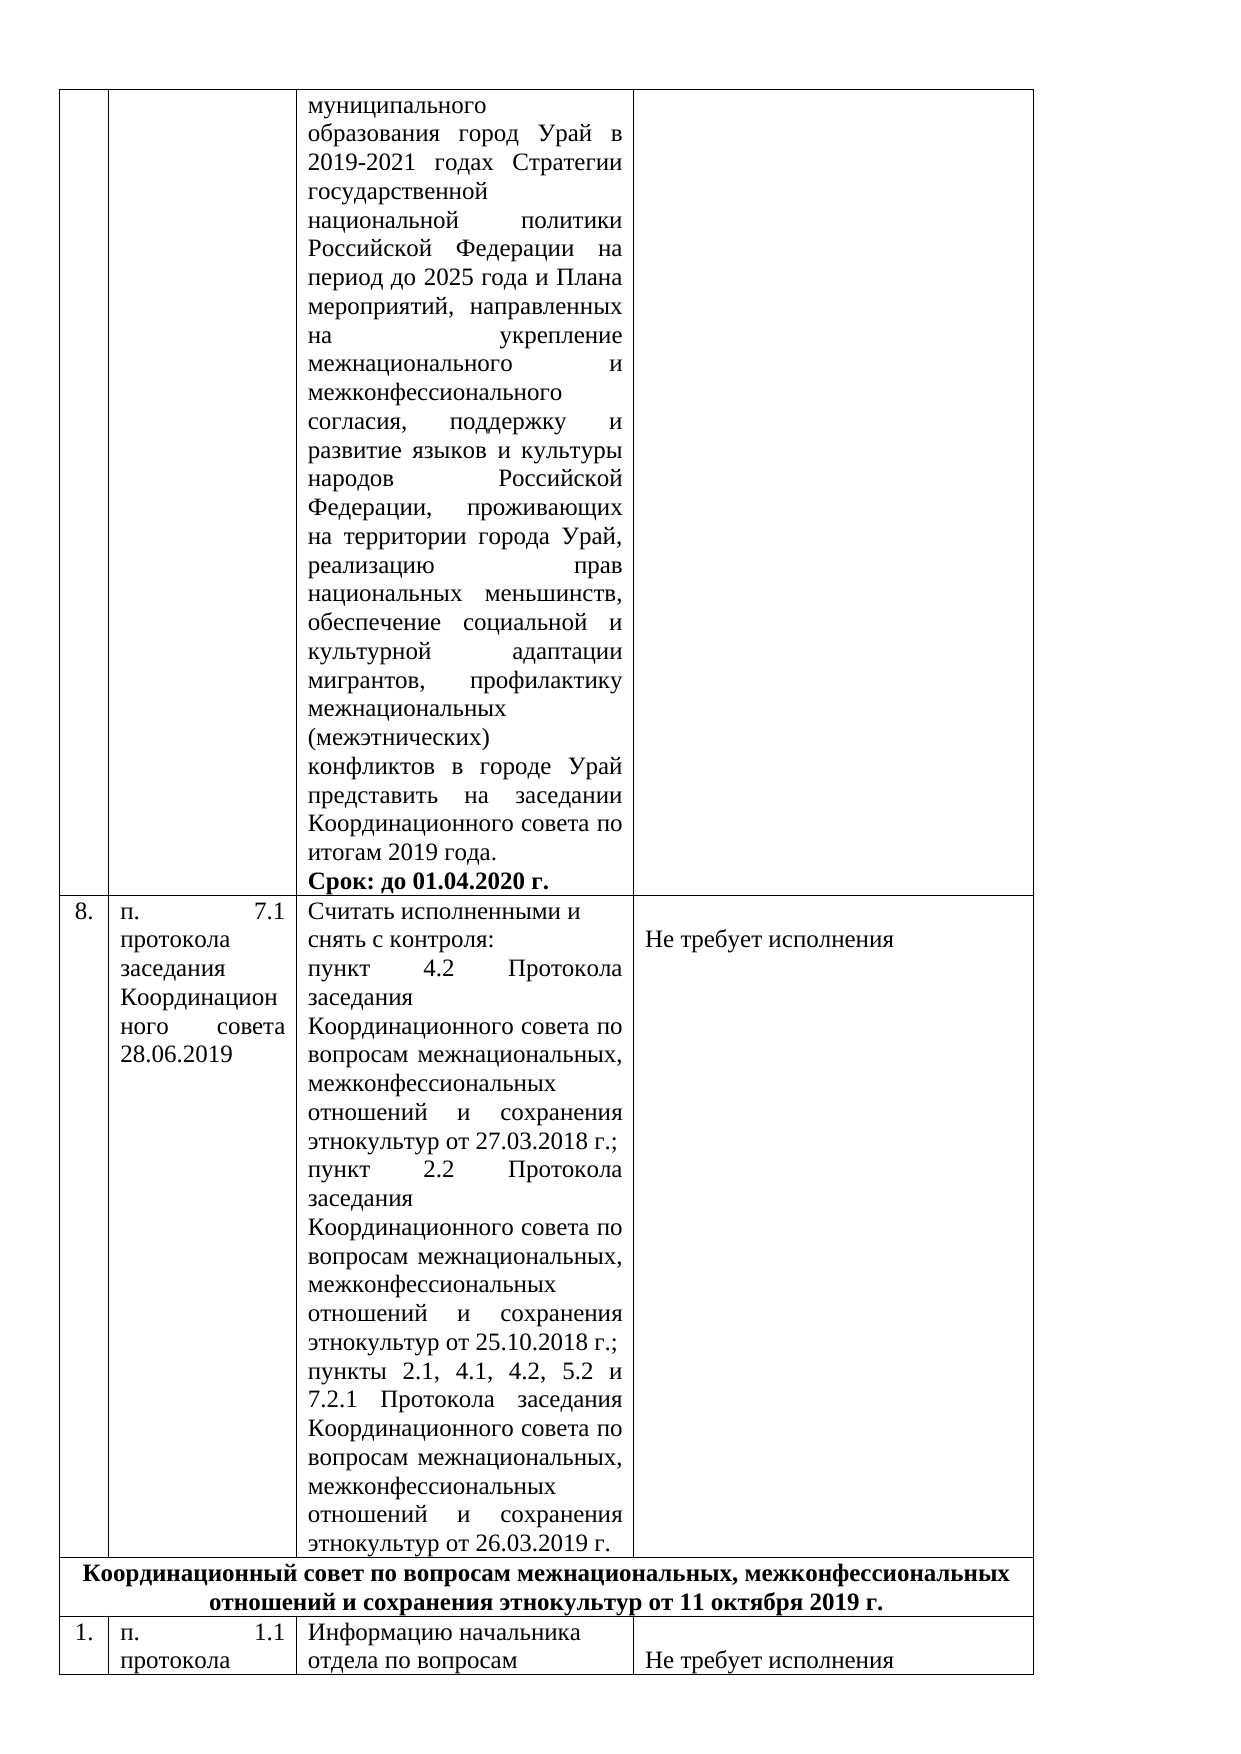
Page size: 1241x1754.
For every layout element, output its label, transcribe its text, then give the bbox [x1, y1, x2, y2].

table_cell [297, 1617, 633, 1674]
table_cell 1. [60, 1617, 108, 1674]
table_cell Координационный совет по вопросам межнациональных, межконфессиональных отношений и сохранения этнокультур от 11 октября 2019 г. [60, 1558, 1033, 1616]
table_cell 8. [60, 896, 108, 1557]
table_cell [634, 90, 1033, 895]
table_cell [109, 1617, 296, 1674]
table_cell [634, 1617, 1033, 1674]
table_cell п. 7.1 протокола заседания Координационного совета 28.06.2019 [109, 896, 296, 1557]
table_cell 7. [60, 90, 108, 895]
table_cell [109, 90, 296, 895]
table_cell Не требует исполнения [634, 896, 1033, 1557]
table_cell Считать исполненными и снять с контроля: пункт 4.2 Протокола заседания Координационного совета по вопросам межнациональных, межконфессиональных отношений и сохранения этнокультур от 27.03.2018 г.; пункт 2.2 Протокола заседания Координационного совета по вопросам межнациональных, межконфессиональных отношений и сохранения этнокультур от 25.10.2018 г.; пункты 2.1, 4.1, 4.2, 5.2 и 7.2.1 Протокола заседания Координационного совета по вопросам межнациональных, межконфессиональных отношений и сохранения этнокультур от 26.03.2019 г. [297, 896, 633, 1557]
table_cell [297, 90, 633, 895]
